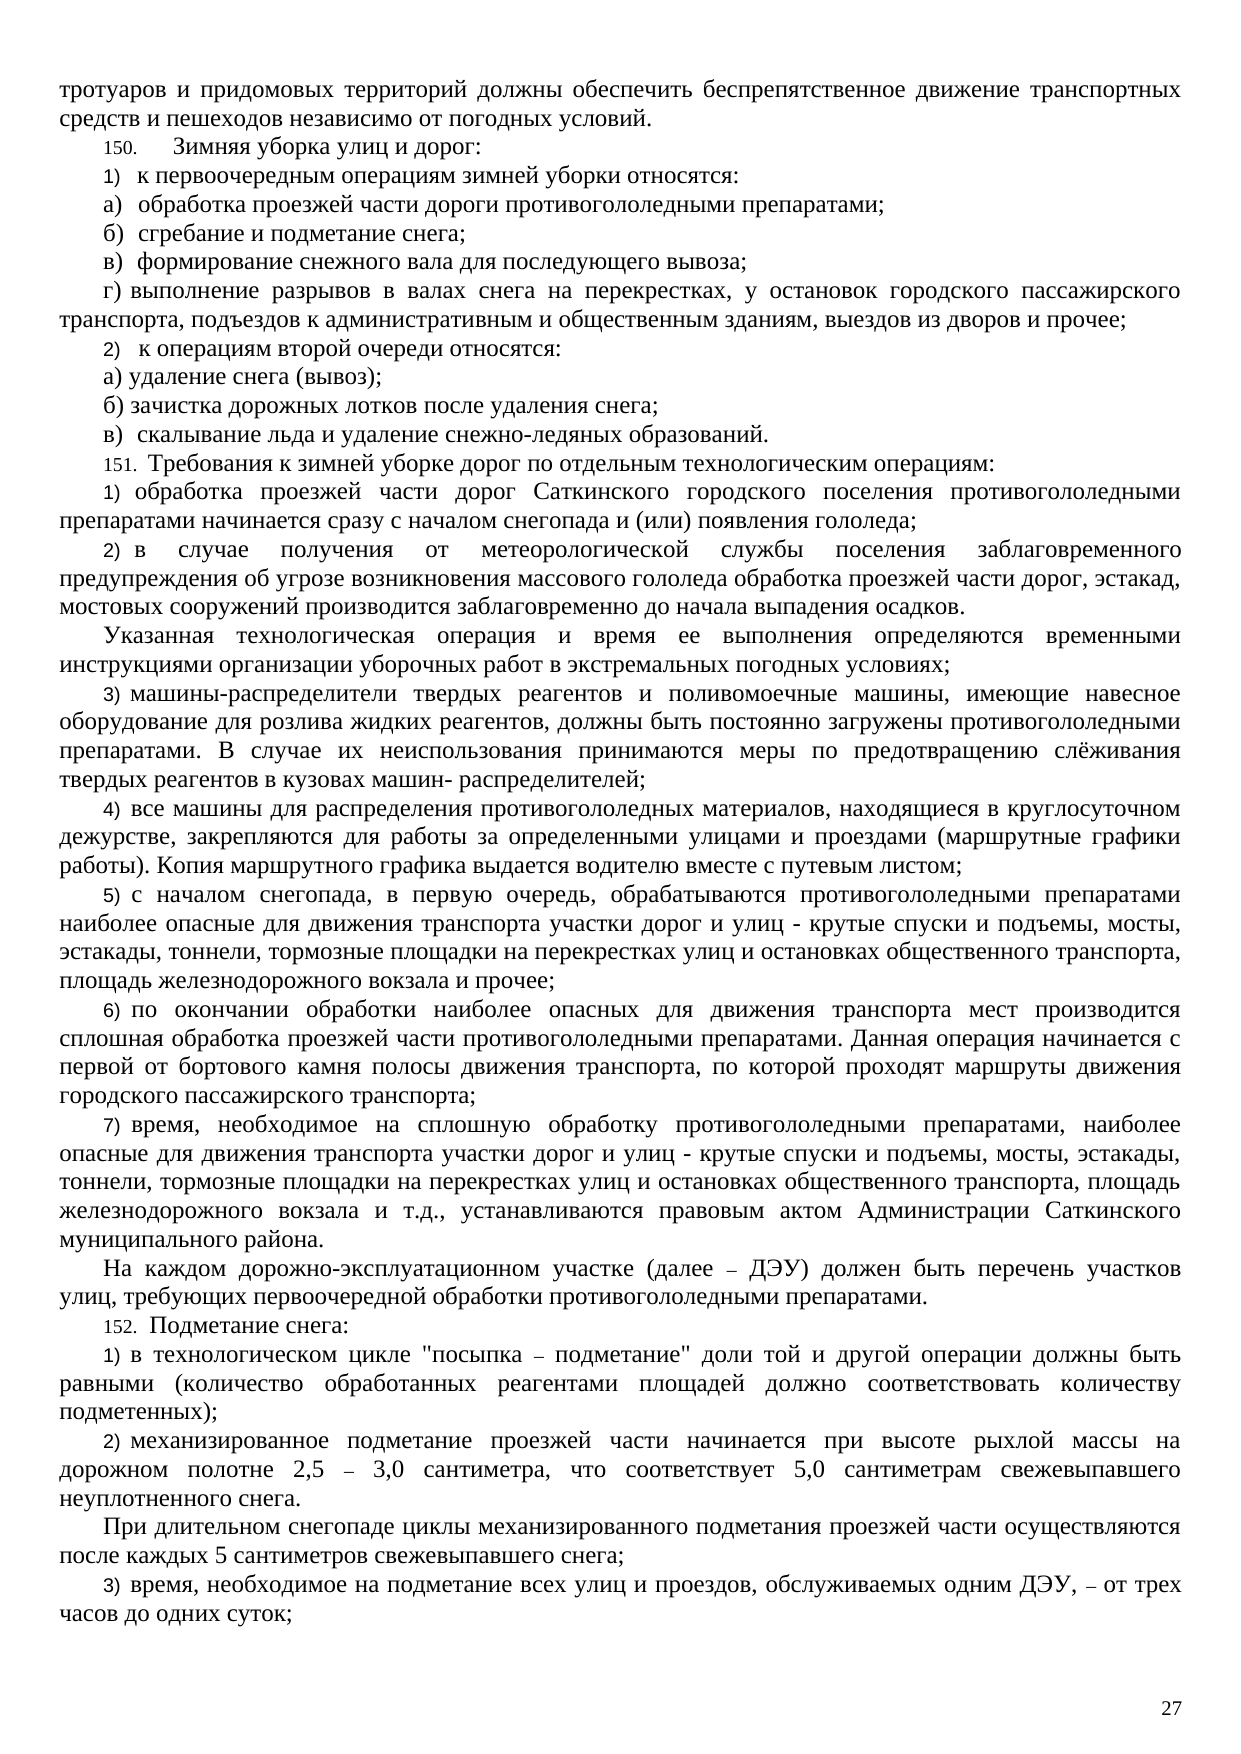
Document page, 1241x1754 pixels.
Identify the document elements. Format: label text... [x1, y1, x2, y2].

list все машины для распределения противогололедных материалов, находящиеся в круглосуточном дежурстве, закрепляются для работы за определенными улицами и проездами (маршрутные графики работы). Копия маршрутного графика выдается водителю вместе с путевым листом; [59, 793, 1182, 879]
text в) скалывание льда и удаление снежно-ледяных образований. [59, 419, 1182, 448]
list механизированное подметание проезжей части начинается при высоте рыхлой массы на дорожном полотне 2,5 – 3,0 сантиметра, что соответствует 5,0 сантиметрам свежевыпавшего неуплотненного снега. [59, 1425, 1182, 1511]
list Зимняя уборка улиц и дорог: [59, 131, 1182, 160]
list с началом снегопада, в первую очередь, обрабатываются противогололедными препаратами наиболее опасные для движения транспорта участки дорог и улиц - крутые спуски и подъемы, мосты, эстакады, тоннели, тормозные площадки на перекрестках улиц и остановках общественного транспорта, площадь железнодорожного вокзала и прочее; [59, 879, 1182, 994]
list в технологическом цикле "посыпка – подметание" доли той и другой операции должны быть равными (количество обработанных реагентами площадей должно соответствовать количеству подметенных); [59, 1339, 1182, 1425]
list к операциям второй очереди относятся: [59, 333, 1182, 361]
list обработка проезжей части дорог Саткинского городского поселения противогололедными препаратами начинается сразу с началом снегопада и (или) появления гололеда; [59, 476, 1182, 534]
list к первоочередным операциям зимней уборки относятся: [59, 160, 1182, 189]
list Требования к зимней уборке дорог по отдельным технологическим операциям: [59, 448, 1182, 476]
text б) сгребание и подметание снега; [59, 218, 1182, 246]
text а) обработка проезжей части дороги противогололедными препаратами; [59, 189, 1182, 218]
text б) зачистка дорожных лотков после удаления снега; [59, 390, 1182, 419]
text г) выполнение разрывов в валах снега на перекрестках, у остановок городского пассажирского транспорта, подъездов к административным и общественным зданиям, выездов из дворов и прочее; [59, 275, 1182, 333]
text Указанная технологическая операция и время ее выполнения определяются временными инструкциями организации уборочных работ в экстремальных погодных условиях; [59, 620, 1182, 678]
list время, необходимое на подметание всех улиц и проездов, обслуживаемых одним ДЭУ, – от трех часов до одних суток; [59, 1569, 1182, 1626]
text На каждом дорожно-эксплуатационном участке (далее – ДЭУ) должен быть перечень участков улиц, требующих первоочередной обработки противогололедными препаратами. [59, 1253, 1182, 1310]
list Подметание снега: [59, 1310, 1182, 1339]
list по окончании обработки наиболее опасных для движения транспорта мест производится сплошная обработка проезжей части противогололедными препаратами. Данная операция начинается с первой от бортового камня полосы движения транспорта, по которой проходят маршруты движения городского пассажирского транспорта; [59, 994, 1182, 1109]
list машины-распределители твердых реагентов и поливомоечные машины, имеющие навесное оборудование для розлива жидких реагентов, должны быть постоянно загружены противогололедными препаратами. В случае их неиспользования принимаются меры по предотвращению слёживания твердых реагентов в кузовах машин- распределителей; [59, 678, 1182, 793]
list в случае получения от метеорологической службы поселения заблаговременного предупреждения об угрозе возникновения массового гололеда обработка проезжей части дорог, эстакад, мостовых сооружений производится заблаговременно до начала выпадения осадков. [59, 534, 1182, 620]
text При длительном снегопаде циклы механизированного подметания проезжей части осуществляются после каждых 5 сантиметров свежевыпавшего снега; [59, 1511, 1182, 1569]
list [59, 74, 1182, 131]
text а) удаление снега (вывоз); [59, 361, 1182, 390]
list время, необходимое на сплошную обработку противогололедными препаратами, наиболее опасные для движения транспорта участки дорог и улиц - крутые спуски и подъемы, мосты, эстакады, тоннели, тормозные площадки на перекрестках улиц и остановках общественного транспорта, площадь железнодорожного вокзала и т.д., устанавливаются правовым актом Администрации Саткинского муниципального района. [59, 1109, 1182, 1253]
text в) формирование снежного вала для последующего вывоза; [59, 246, 1182, 275]
